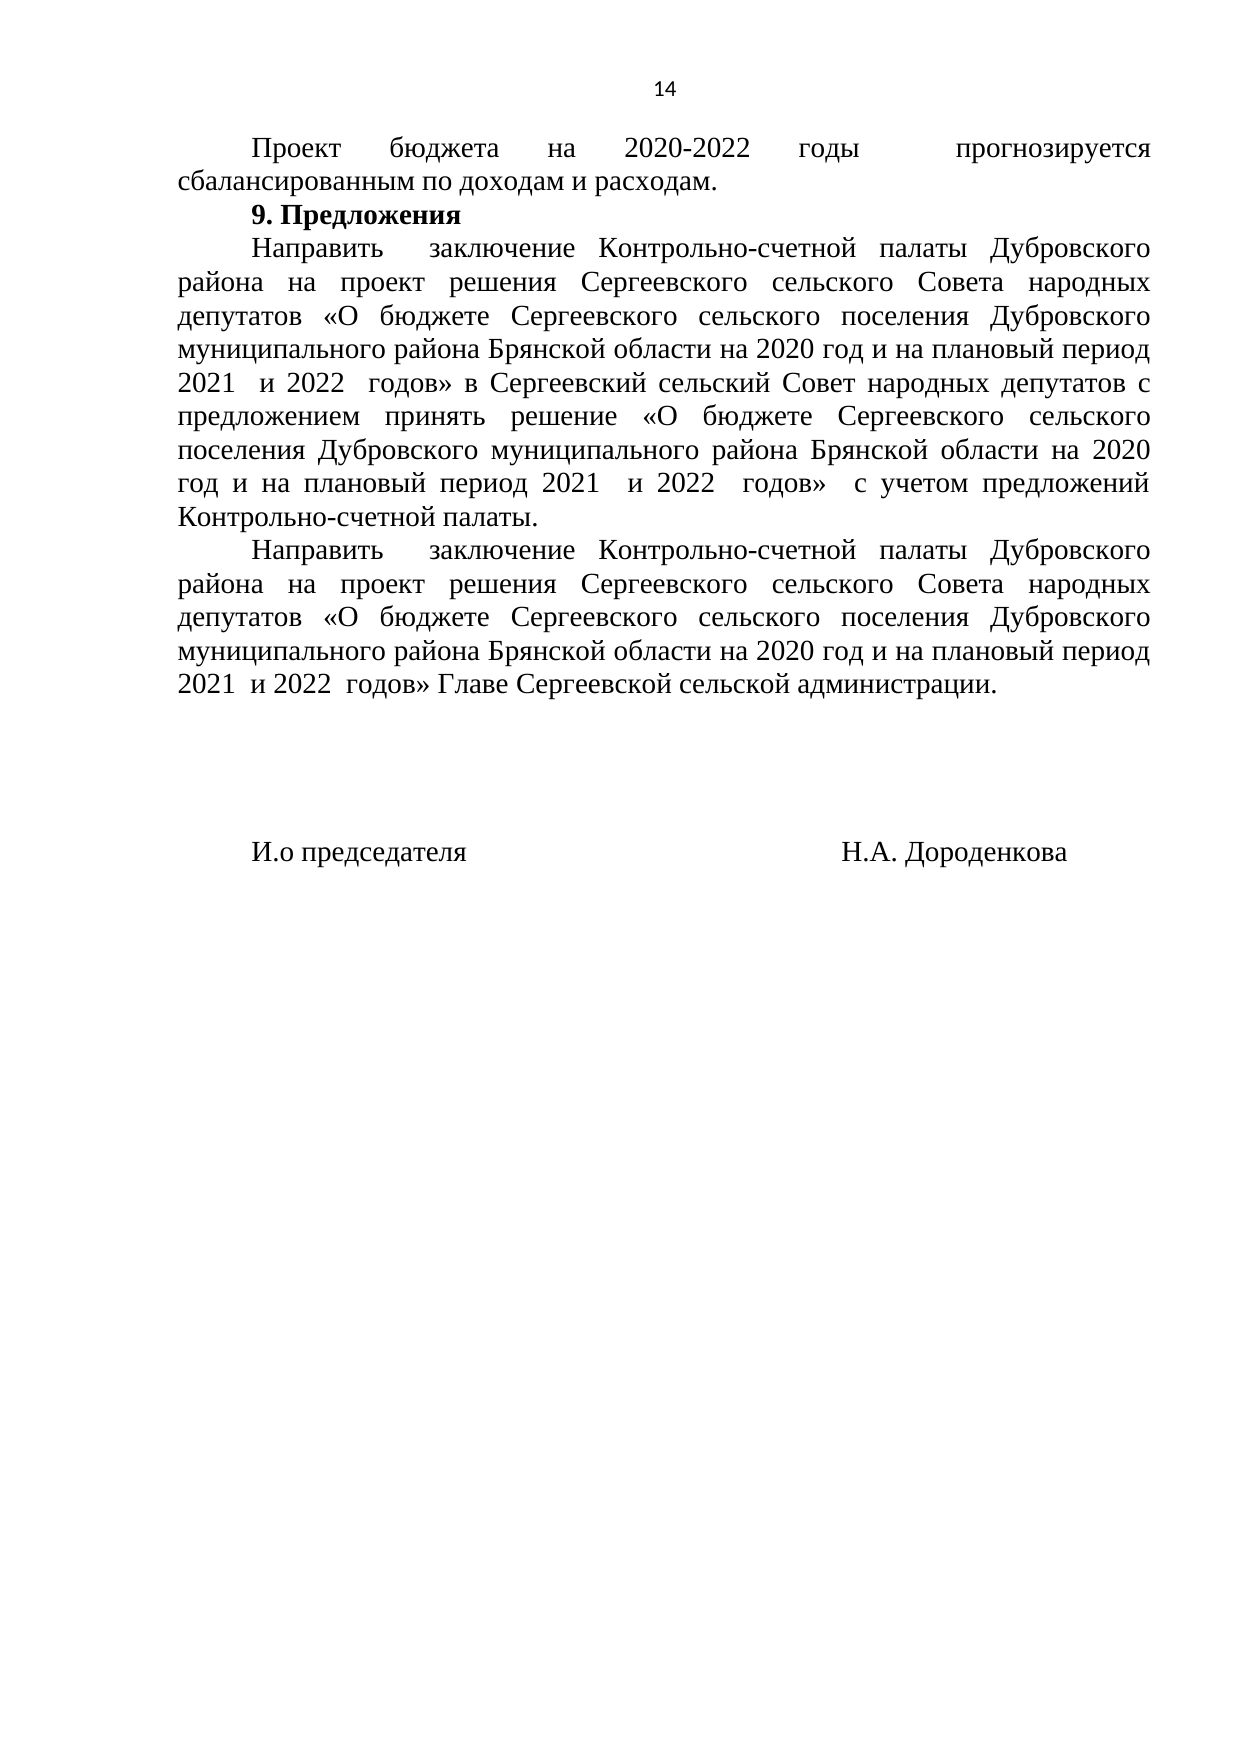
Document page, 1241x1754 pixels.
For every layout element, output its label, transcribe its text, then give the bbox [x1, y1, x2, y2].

text Направить заключение Контрольно-счетной палаты Дубровского района на проект решения Сергеевского сельского Совета народных депутатов «О бюджете Сергеевского сельского поселения Дубровского муниципального района Брянской области на 2020 год и на плановый период 2021 и 2022 годов» Главе Сергеевской сельской администрации. [177, 532, 1152, 700]
text Направить заключение Контрольно-счетной палаты Дубровского района на проект решения Сергеевского сельского Совета народных депутатов «О бюджете Сергеевского сельского поселения Дубровского муниципального района Брянской области на 2020 год и на плановый период 2021 и 2022 годов» в Сергеевский сельский Совет народных депутатов с предложением принять решение «О бюджете Сергеевского сельского поселения Дубровского муниципального района Брянской области на 2020 год и на плановый период 2021 и 2022 годов» с учетом предложений Контрольно-счетной палаты. [177, 231, 1152, 532]
text Проект бюджета на 2020-2022 годы прогнозируется сбалансированным по доходам и расходам. [177, 130, 1152, 197]
text 9. Предложения [177, 197, 1152, 231]
text И.о председателя Н.А. Дороденкова [177, 834, 1152, 868]
